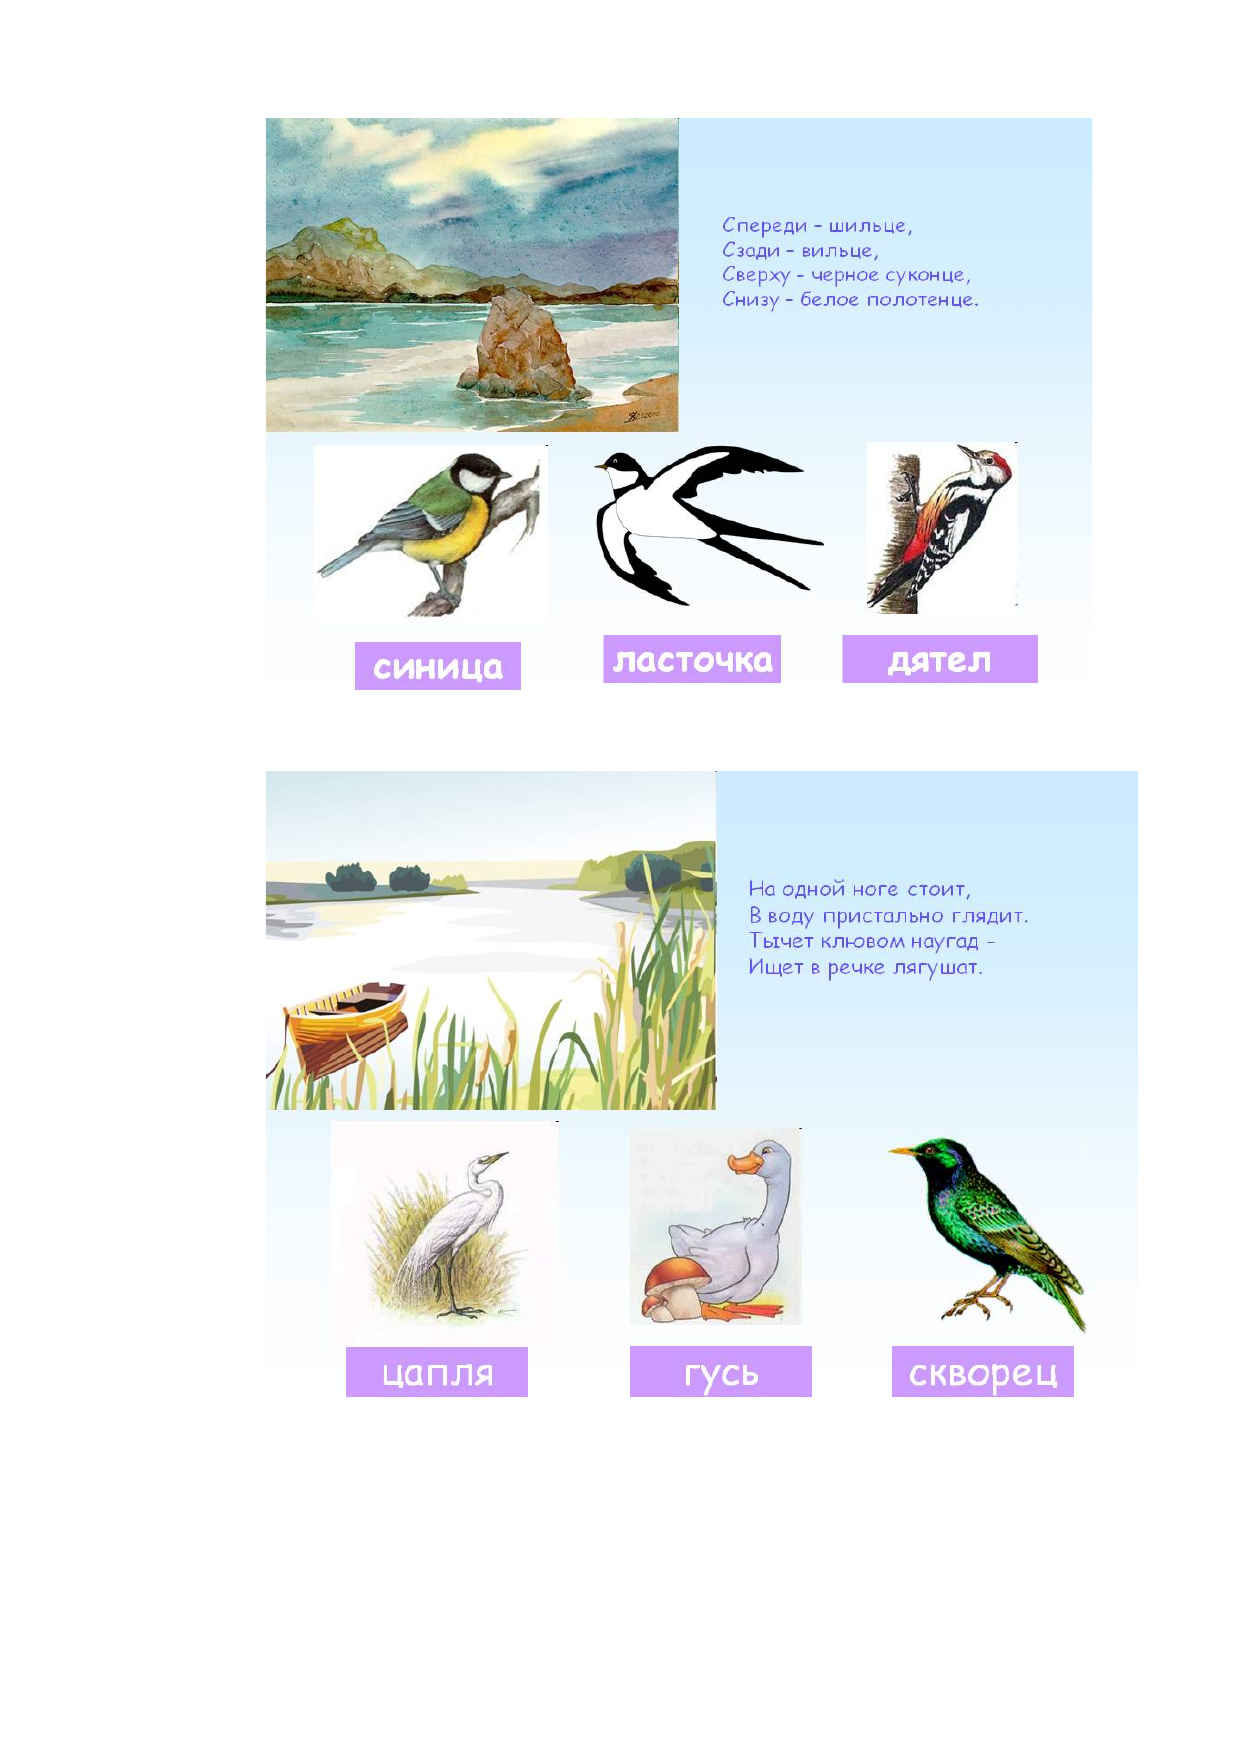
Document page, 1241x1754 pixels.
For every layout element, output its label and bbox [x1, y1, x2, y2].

picture [265, 118, 1093, 738]
picture [265, 771, 1139, 1426]
